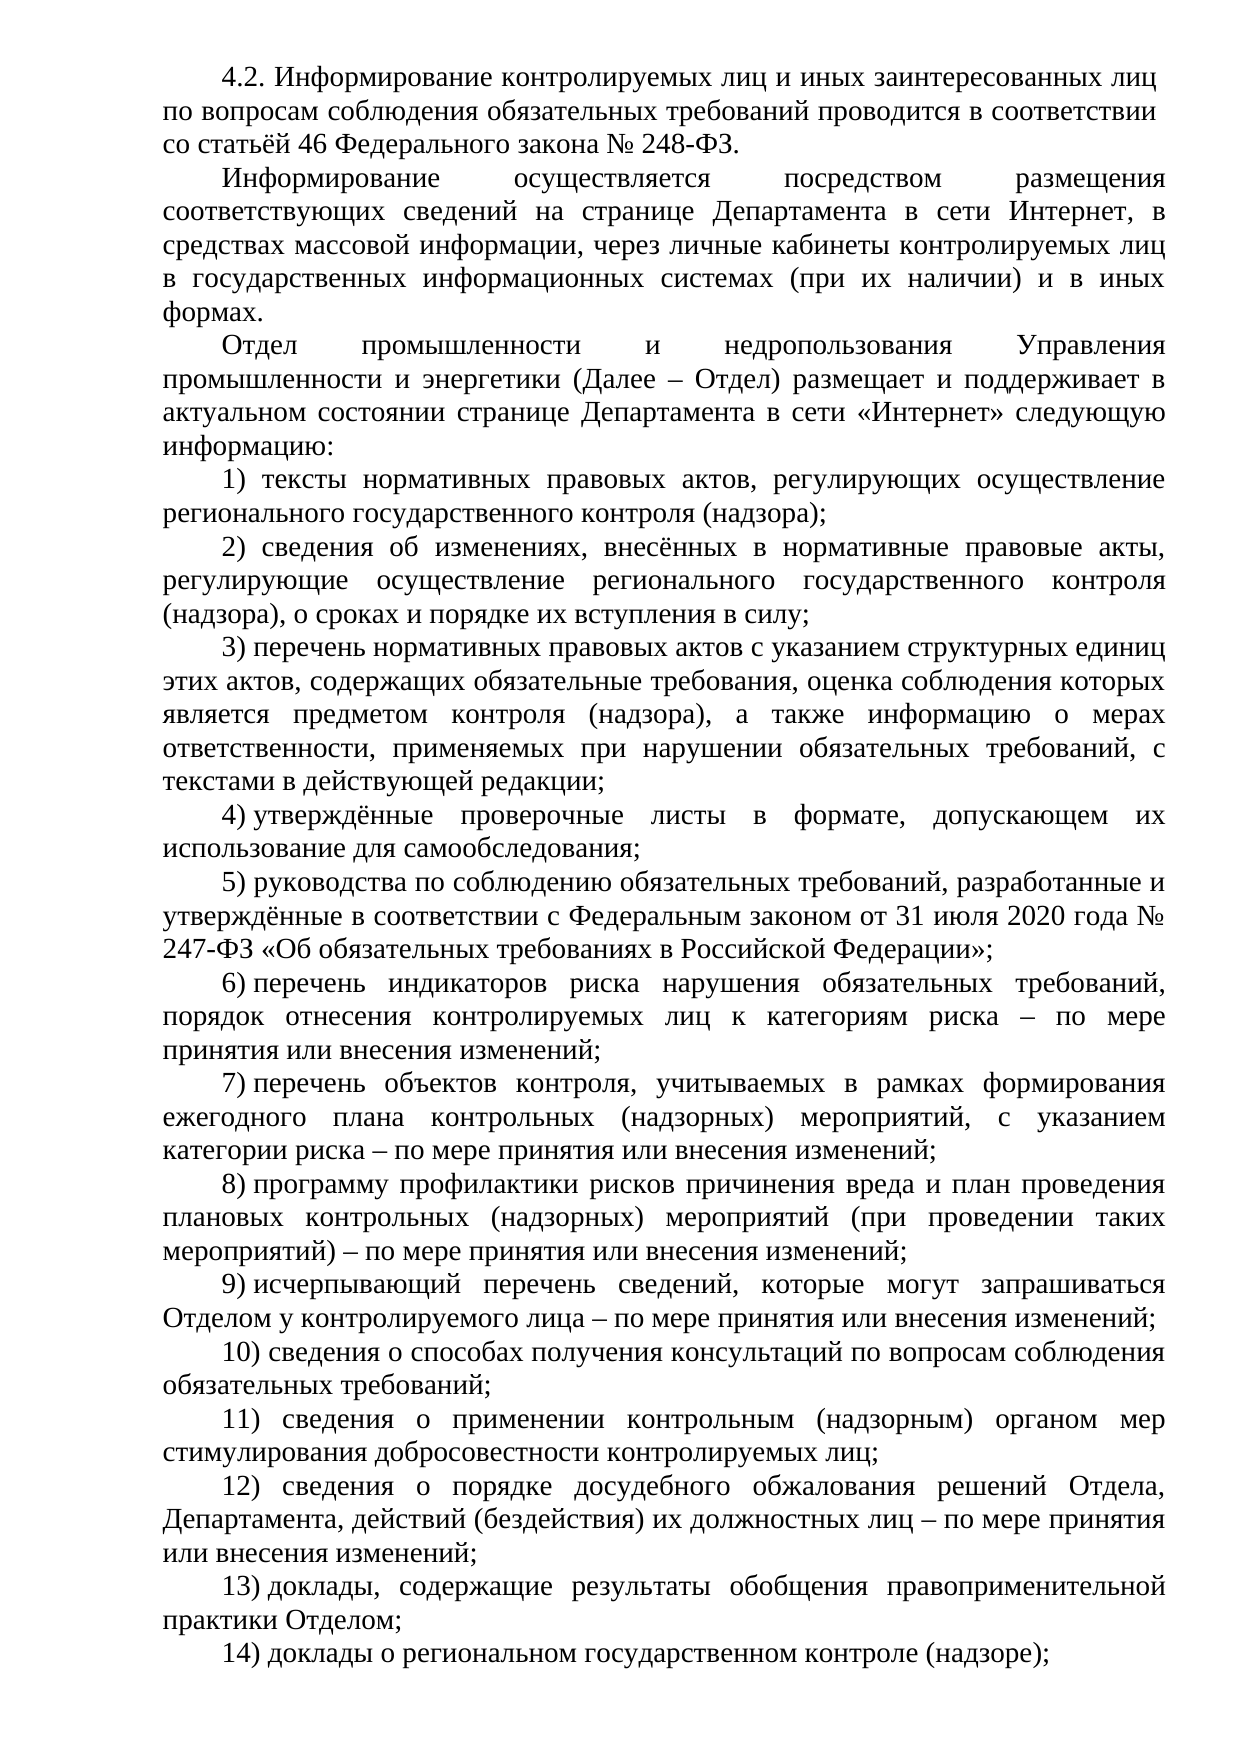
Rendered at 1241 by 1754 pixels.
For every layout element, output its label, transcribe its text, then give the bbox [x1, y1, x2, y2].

text 6) перечень индикаторов риска нарушения обязательных требований, порядок отнесения контролируемых лиц к категориям риска – по мере принятия или внесения изменений; [162, 965, 1166, 1065]
text 10) сведения о способах получения консультаций по вопросам соблюдения обязательных требований; [162, 1334, 1166, 1401]
text 3) перечень нормативных правовых актов с указанием структурных единиц этих актов, содержащих обязательные требования, оценка соблюдения которых является предметом контроля (надзора), а также информацию о мерах ответственности, применяемых при нарушении обязательных требований, с текстами в действующей редакции; [162, 629, 1166, 797]
text 4.2. Информирование контролируемых лиц и иных заинтересованных лиц по вопросам соблюдения обязательных требований проводится в соответствии со статьёй 46 Федерального закона № 248-ФЗ. [162, 59, 1166, 160]
text Отдел промышленности и недропользования Управления промышленности и энергетики (Далее – Отдел) размещает и поддерживает в актуальном состоянии странице Департамента в сети «Интернет» следующую информацию: [162, 327, 1166, 462]
text 11) сведения о применении контрольным (надзорным) органом мер стимулирования добросовестности контролируемых лиц; [162, 1401, 1166, 1468]
text 2) сведения об изменениях, внесённых в нормативные правовые акты, регулирующие осуществление регионального государственного контроля (надзора), о сроках и порядке их вступления в силу; [162, 529, 1166, 629]
text 13) доклады, содержащие результаты обобщения правоприменительной практики Отделом; [162, 1568, 1166, 1636]
text 1) тексты нормативных правовых актов, регулирующих осуществление регионального государственного контроля (надзора); [162, 462, 1166, 529]
text 8) программу профилактики рисков причинения вреда и план проведения плановых контрольных (надзорных) мероприятий (при проведении таких мероприятий) – по мере принятия или внесения изменений; [162, 1166, 1166, 1267]
text Информирование осуществляется посредством размещения соответствующих сведений на странице Департамента в сети Интернет, в средствах массовой информации, через личные кабинеты контролируемых лиц в государственных информационных системах (при их наличии) и в иных формах. [162, 160, 1166, 327]
text 7) перечень объектов контроля, учитываемых в рамках формирования ежегодного плана контрольных (надзорных) мероприятий, с указанием категории риска – по мере принятия или внесения изменений; [162, 1065, 1166, 1166]
text 4) утверждённые проверочные листы в формате, допускающем их использование для самообследования; [162, 797, 1166, 864]
text 12) сведения о порядке досудебного обжалования решений Отдела, Департамента, действий (бездействия) их должностных лиц – по мере принятия или внесения изменений; [162, 1468, 1166, 1568]
text 14) доклады о региональном государственном контроле (надзоре); [162, 1636, 1166, 1669]
text 5) руководства по соблюдению обязательных требований, разработанные и утверждённые в соответствии с Федеральным законом от 31 июля 2020 года № 247-ФЗ «Об обязательных требованиях в Российской Федерации»; [162, 864, 1166, 965]
text 9) исчерпывающий перечень сведений, которые могут запрашиваться Отделом у контролируемого лица – по мере принятия или внесения изменений; [162, 1267, 1166, 1334]
